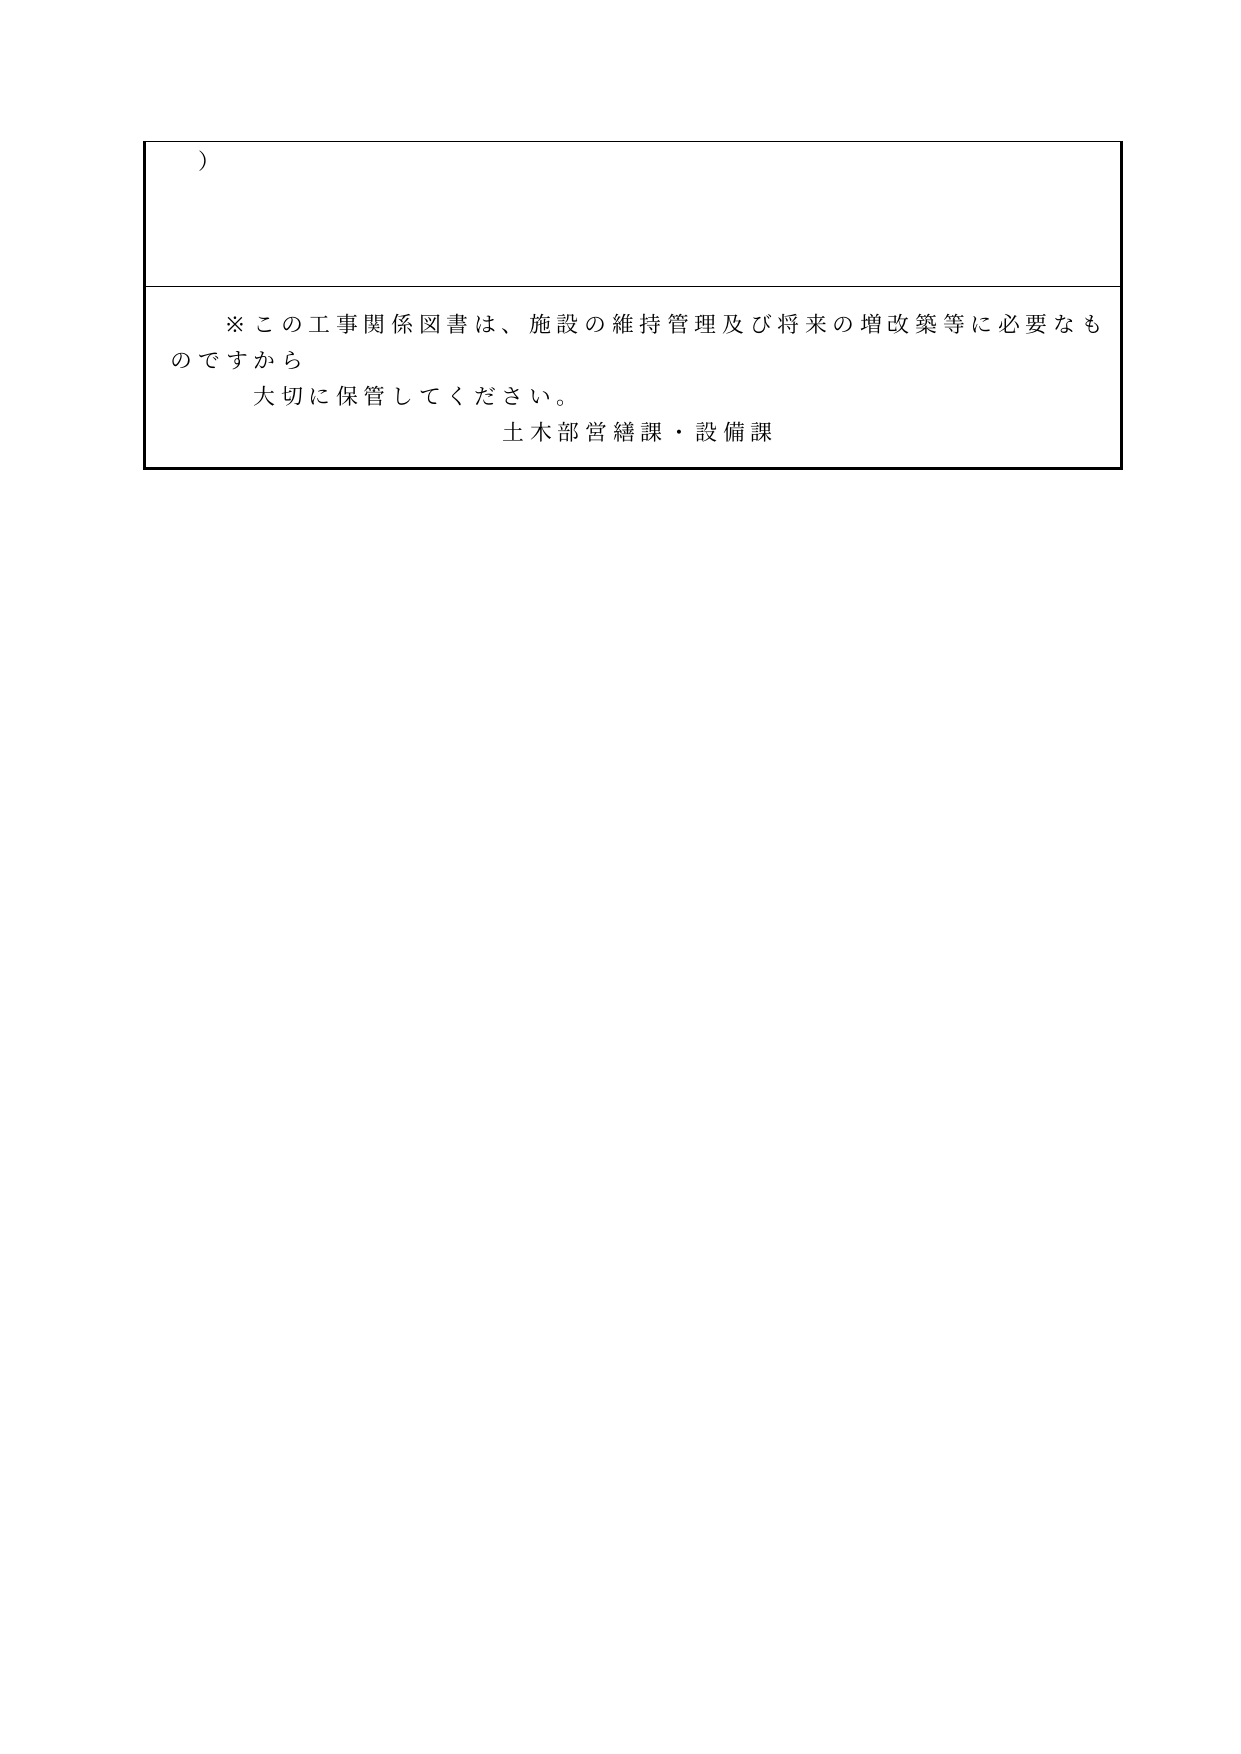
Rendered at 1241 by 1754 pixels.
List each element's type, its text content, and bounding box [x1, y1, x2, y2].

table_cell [146, 142, 1120, 286]
table_cell ※この工事関係図書は、施設の維持管理及び将来の増改築等に必要なものですから 大切に保管してください。 土木部営繕課・設備課 [146, 287, 1120, 467]
